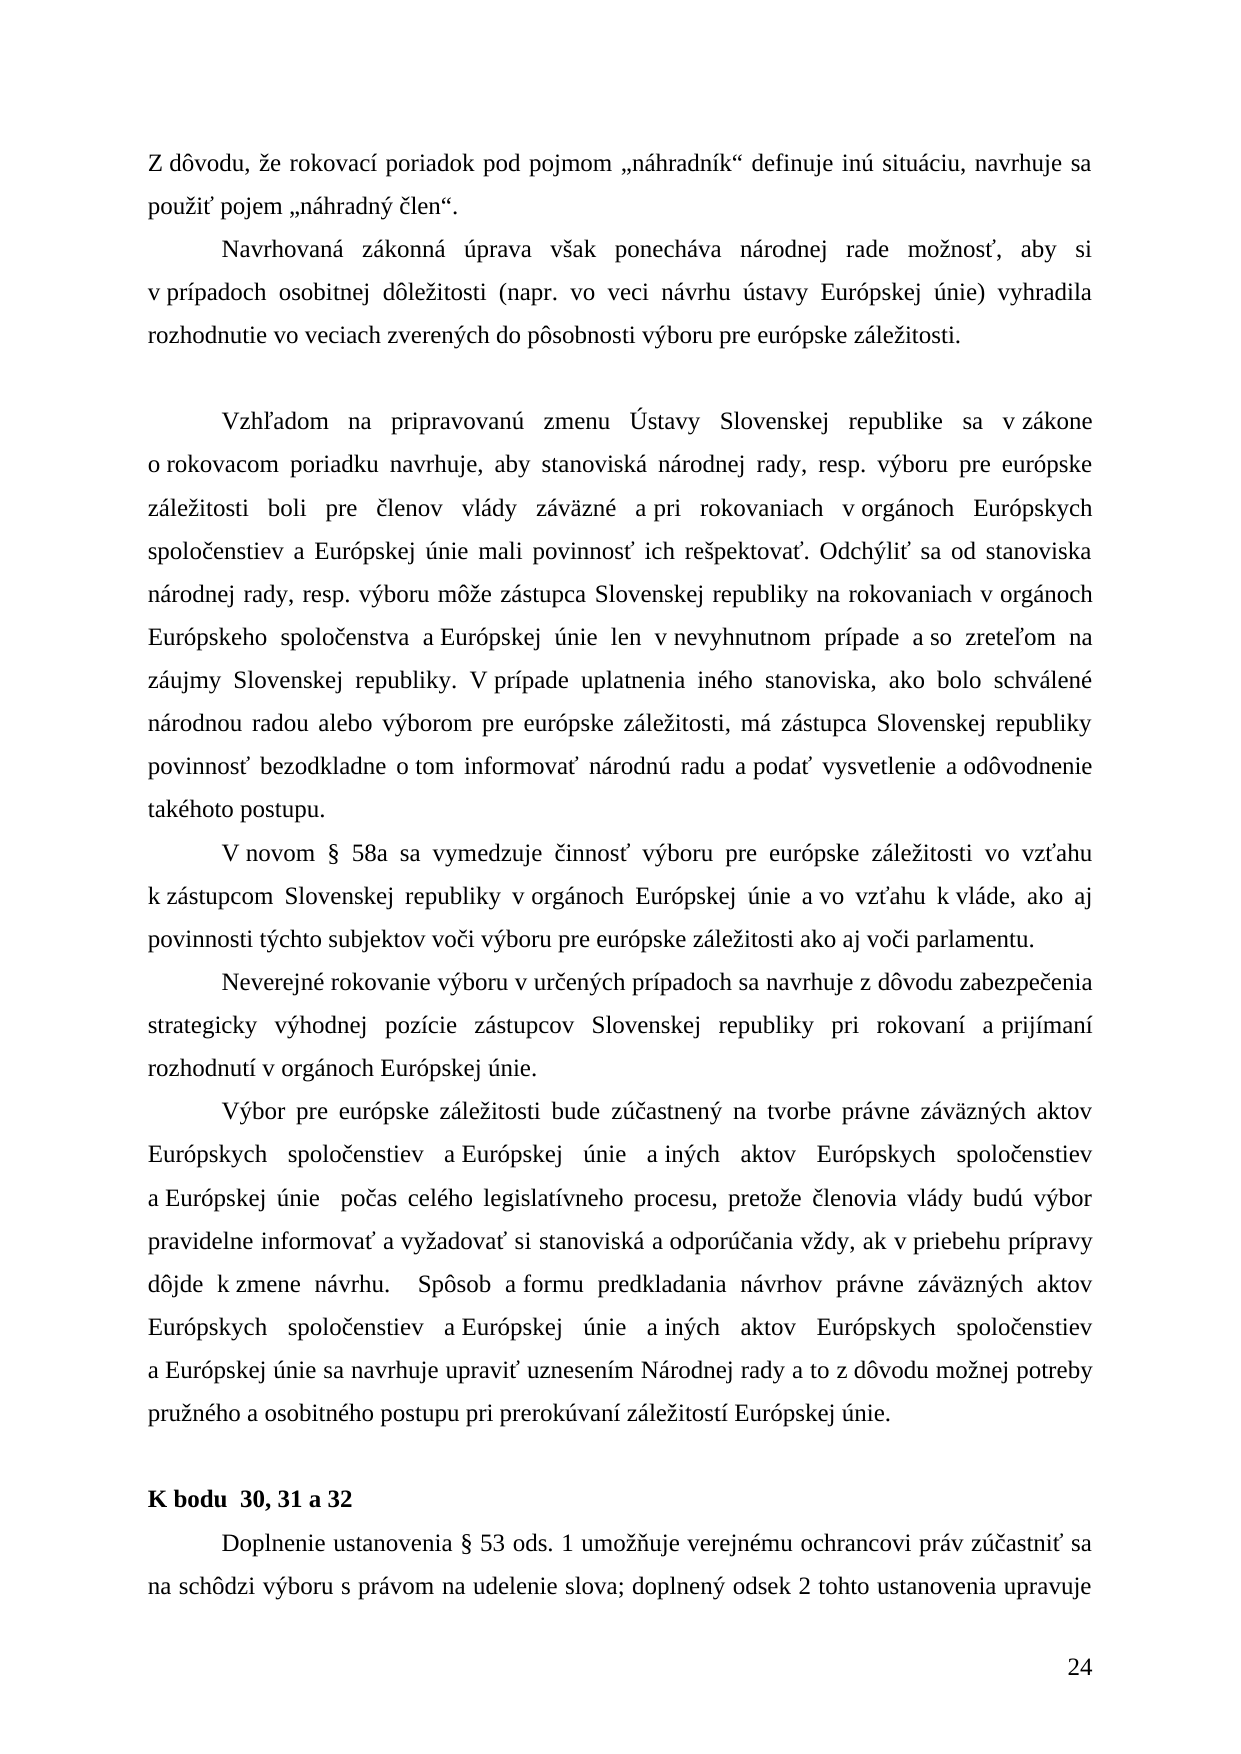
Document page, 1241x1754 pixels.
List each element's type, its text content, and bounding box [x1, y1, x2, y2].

text Výbor pre európske záležitosti bude zúčastnený na tvorbe právne záväzných aktov Európskych spoločenstiev a Európskej únie a iných aktov Európskych spoločenstiev a Európskej únie počas celého legislatívneho procesu, pretože členovia vlády budú výbor pravidelne informovať a vyžadovať si stanoviská a odporúčania vždy, ak v priebehu prípravy dôjde k zmene návrhu. Spôsob a formu predkladania návrhov právne záväzných aktov Európskych spoločenstiev a Európskej únie a iných aktov Európskych spoločenstiev a Európskej únie sa navrhuje upraviť uznesením Národnej rady a to z dôvodu možnej potreby pružného a osobitného postupu pri prerokúvaní záležitostí Európskej únie. [148, 1096, 1093, 1427]
text Navrhovaná zákonná úprava však ponecháva národnej rade možnosť, aby si v prípadoch osobitnej dôležitosti (napr. vo veci návrhu ústavy Európskej únie) vyhradila rozhodnutie vo veciach zverených do pôsobnosti výboru pre európske záležitosti. [148, 234, 1093, 349]
text V novom § 58a sa vymedzuje činnosť výboru pre európske záležitosti vo vzťahu k zástupcom Slovenskej republiky v orgánoch Európskej únie a vo vzťahu k vláde, ako aj povinnosti týchto subjektov voči výboru pre európske záležitosti ako aj voči parlamentu. [148, 838, 1093, 953]
subtitle K bodu 30, 31 a 32 [148, 1484, 1093, 1513]
text Vzhľadom na pripravovanú zmenu Ústavy Slovenskej republike sa v zákone o rokovacom poriadku navrhuje, aby stanoviská národnej rady, resp. výboru pre európske záležitosti boli pre členov vlády záväzné a pri rokovaniach v orgánoch Európskych spoločenstiev a Európskej únie mali povinnosť ich rešpektovať. Odchýliť sa od stanoviska národnej rady, resp. výboru môže zástupca Slovenskej republiky na rokovaniach v orgánoch Európskeho spoločenstva a Európskej únie len v nevyhnutnom prípade a so zreteľom na záujmy Slovenskej republiky. V prípade uplatnenia iného stanoviska, ako bolo schválené národnou radou alebo výborom pre európske záležitosti, má zástupca Slovenskej republiky povinnosť bezodkladne o tom informovať národnú radu a podať vysvetlenie a odôvodnenie takéhoto postupu. [148, 406, 1093, 823]
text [148, 148, 1093, 219]
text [148, 1528, 1093, 1599]
text Neverejné rokovanie výboru v určených prípadoch sa navrhuje z dôvodu zabezpečenia strategicky výhodnej pozície zástupcov Slovenskej republiky pri rokovaní a prijímaní rozhodnutí v orgánoch Európskej únie. [148, 967, 1093, 1082]
